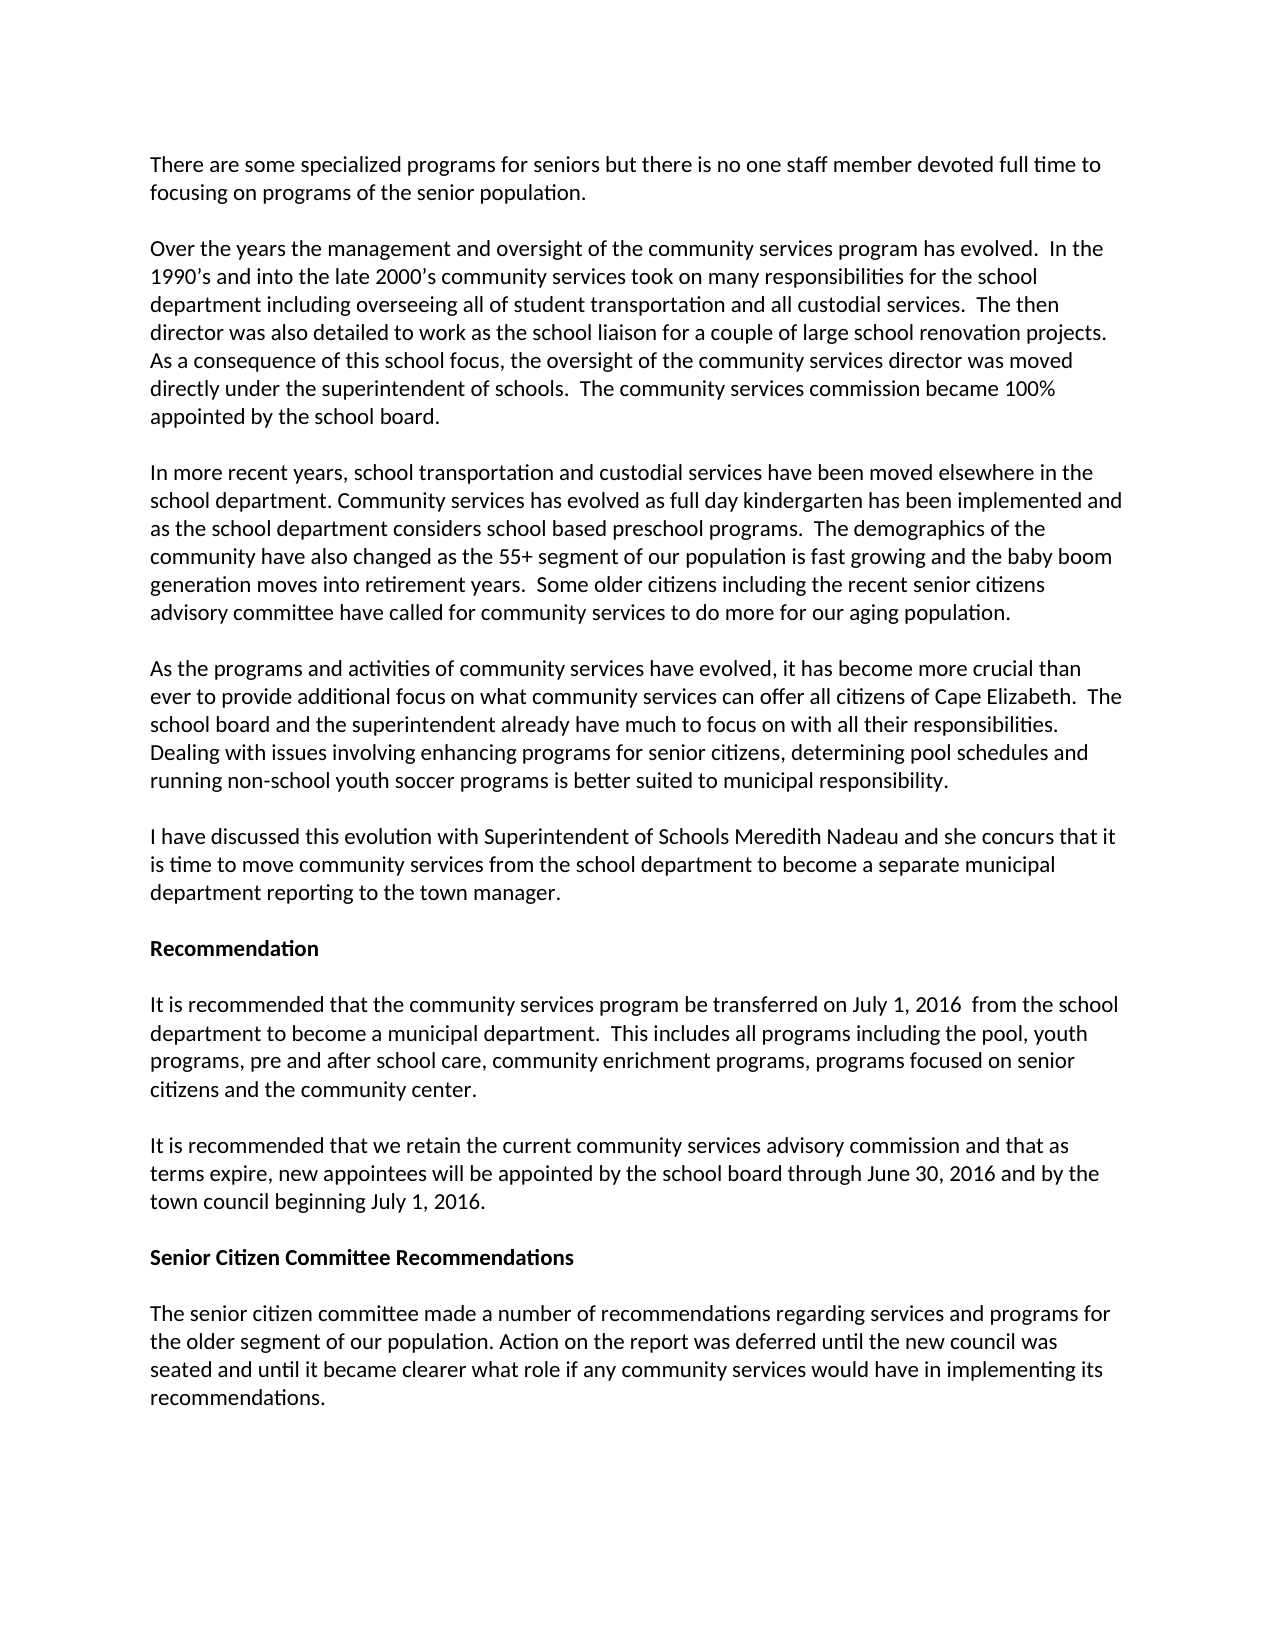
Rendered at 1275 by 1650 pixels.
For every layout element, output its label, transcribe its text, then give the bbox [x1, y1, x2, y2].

text It is recommended that the community services program be transferred on July 1, 2016 from the school department to become a municipal department. This includes all programs including the pool, youth programs, pre and after school care, community enrichment programs, programs focused on senior citizens and the community center. [150, 991, 1125, 1103]
text In more recent years, school transportation and custodial services have been moved elsewhere in the school department. Community services has evolved as full day kindergarten has been implemented and as the school department considers school based preschool programs. The demographics of the community have also changed as the 55+ segment of our population is fast growing and the baby boom generation moves into retirement years. Some older citizens including the recent senior citizens advisory committee have called for community services to do more for our aging population. [150, 458, 1125, 626]
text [150, 150, 1125, 206]
text Senior Citizen Committee Recommendations [150, 1243, 1125, 1271]
text I have discussed this evolution with Superintendent of Schools Meredith Nadeau and she concurs that it is time to move community services from the school department to become a separate municipal department reporting to the town manager. [150, 822, 1125, 907]
text It is recommended that we retain the current community services advisory commission and that as terms expire, new appointees will be appointed by the school board through June 30, 2016 and by the town council beginning July 1, 2016. [150, 1131, 1125, 1215]
text The senior citizen committee made a number of recommendations regarding services and programs for the older segment of our population. Action on the report was deferred until the new council was seated and until it became clearer what role if any community services would have in implementing its recommendations. [150, 1299, 1125, 1411]
text As the programs and activities of community services have evolved, it has become more crucial than ever to provide additional focus on what community services can offer all citizens of Cape Elizabeth. The school board and the superintendent already have much to focus on with all their responsibilities. Dealing with issues involving enhancing programs for senior citizens, determining pool schedules and running non-school youth soccer programs is better suited to municipal responsibility. [150, 654, 1125, 794]
text Recommendation [150, 934, 1125, 963]
text Over the years the management and oversight of the community services program has evolved. In the 1990’s and into the late 2000’s community services took on many responsibilities for the school department including overseeing all of student transportation and all custodial services. The then director was also detailed to work as the school liaison for a couple of large school renovation projects. As a consequence of this school focus, the oversight of the community services director was moved directly under the superintendent of schools. The community services commission became 100% appointed by the school board. [150, 234, 1125, 430]
